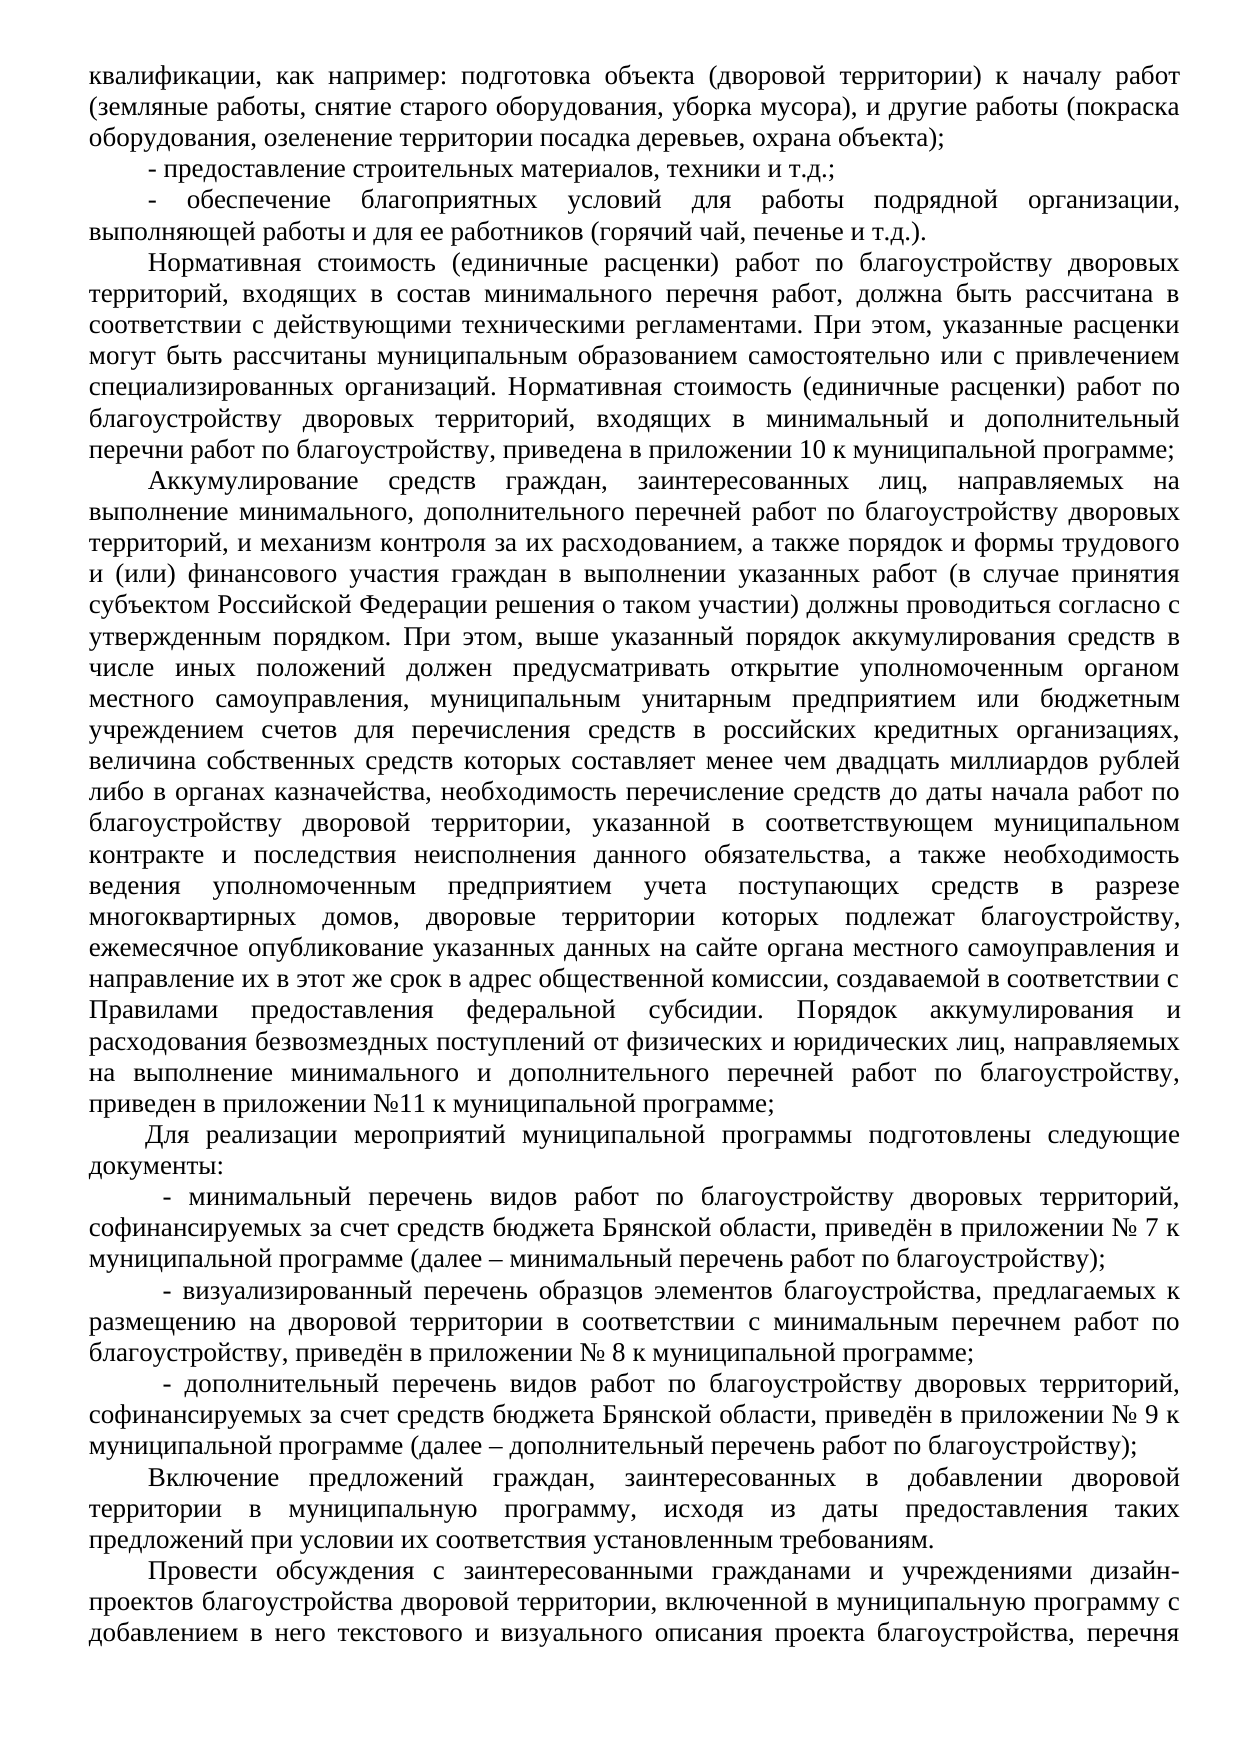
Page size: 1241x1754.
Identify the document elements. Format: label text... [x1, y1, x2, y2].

text Для реализации мероприятий муниципальной программы подготовлены следующие документы: [89, 1118, 1181, 1180]
text - дополнительный перечень видов работ по благоустройству дворовых территорий, софинансируемых за счет средств бюджета Брянской области, приведён в приложении № 9 к муниципальной программе (далее – дополнительный перечень работ по благоустройству); [89, 1367, 1181, 1461]
text Нормативная стоимость (единичные расценки) работ по благоустройству дворовых территорий, входящих в состав минимального перечня работ, должна быть рассчитана в соответствии с действующими техническими регламентами. При этом, указанные расценки могут быть рассчитаны муниципальным образованием самостоятельно или с привлечением специализированных организаций. Нормативная стоимость (единичные расценки) работ по благоустройству дворовых территорий, входящих в минимальный и дополнительный перечни работ по благоустройству, приведена в приложении 10 к муниципальной программе; [89, 246, 1181, 464]
text Включение предложений граждан, заинтересованных в добавлении дворовой территории в муниципальную программу, исходя из даты предоставления таких предложений при условии их соответствия установленным требованиям. [89, 1461, 1181, 1554]
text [89, 1554, 1181, 1647]
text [89, 59, 1181, 152]
text - предоставление строительных материалов, техники и т.д.; [89, 152, 1181, 184]
text - обеспечение благоприятных условий для работы подрядной организации, выполняющей работы и для ее работников (горячий чай, печенье и т.д.). [89, 184, 1181, 246]
text - минимальный перечень видов работ по благоустройству дворовых территорий, софинансируемых за счет средств бюджета Брянской области, приведён в приложении № 7 к муниципальной программе (далее – минимальный перечень работ по благоустройству); [89, 1180, 1181, 1274]
text Аккумулирование средств граждан, заинтересованных лиц, направляемых на выполнение минимального, дополнительного перечней работ по благоустройству дворовых территорий, и механизм контроля за их расходованием, а также порядок и формы трудового и (или) финансового участия граждан в выполнении указанных работ (в случае принятия субъектом Российской Федерации решения о таком участии) должны проводиться согласно с утвержденным порядком. При этом, выше указанный порядок аккумулирования средств в числе иных положений должен предусматривать открытие уполномоченным органом местного самоуправления, муниципальным унитарным предприятием или бюджетным учреждением счетов для перечисления средств в российских кредитных организациях, величина собственных средств которых составляет менее чем двадцать миллиардов рублей либо в органах казначейства, необходимость перечисление средств до даты начала работ по благоустройству дворовой территории, указанной в соответствующем муниципальном контракте и последствия неисполнения данного обязательства, а также необходимость ведения уполномоченным предприятием учета поступающих средств в разрезе многоквартирных домов, дворовые территории которых подлежат благоустройству, ежемесячное опубликование указанных данных на сайте органа местного самоуправления и направление их в этот же срок в адрес общественной комиссии, создаваемой в соответствии с Правилами предоставления федеральной субсидии. Порядок аккумулирования и расходования безвозмездных поступлений от физических и юридических лиц, направляемых на выполнение минимального и дополнительного перечней работ по благоустройству, приведен в приложении №11 к муниципальной программе; [89, 464, 1181, 1118]
text - визуализированный перечень образцов элементов благоустройства, предлагаемых к размещению на дворовой территории в соответствии с минимальным перечнем работ по благоустройству, приведён в приложении № 8 к муниципальной программе; [89, 1274, 1181, 1367]
